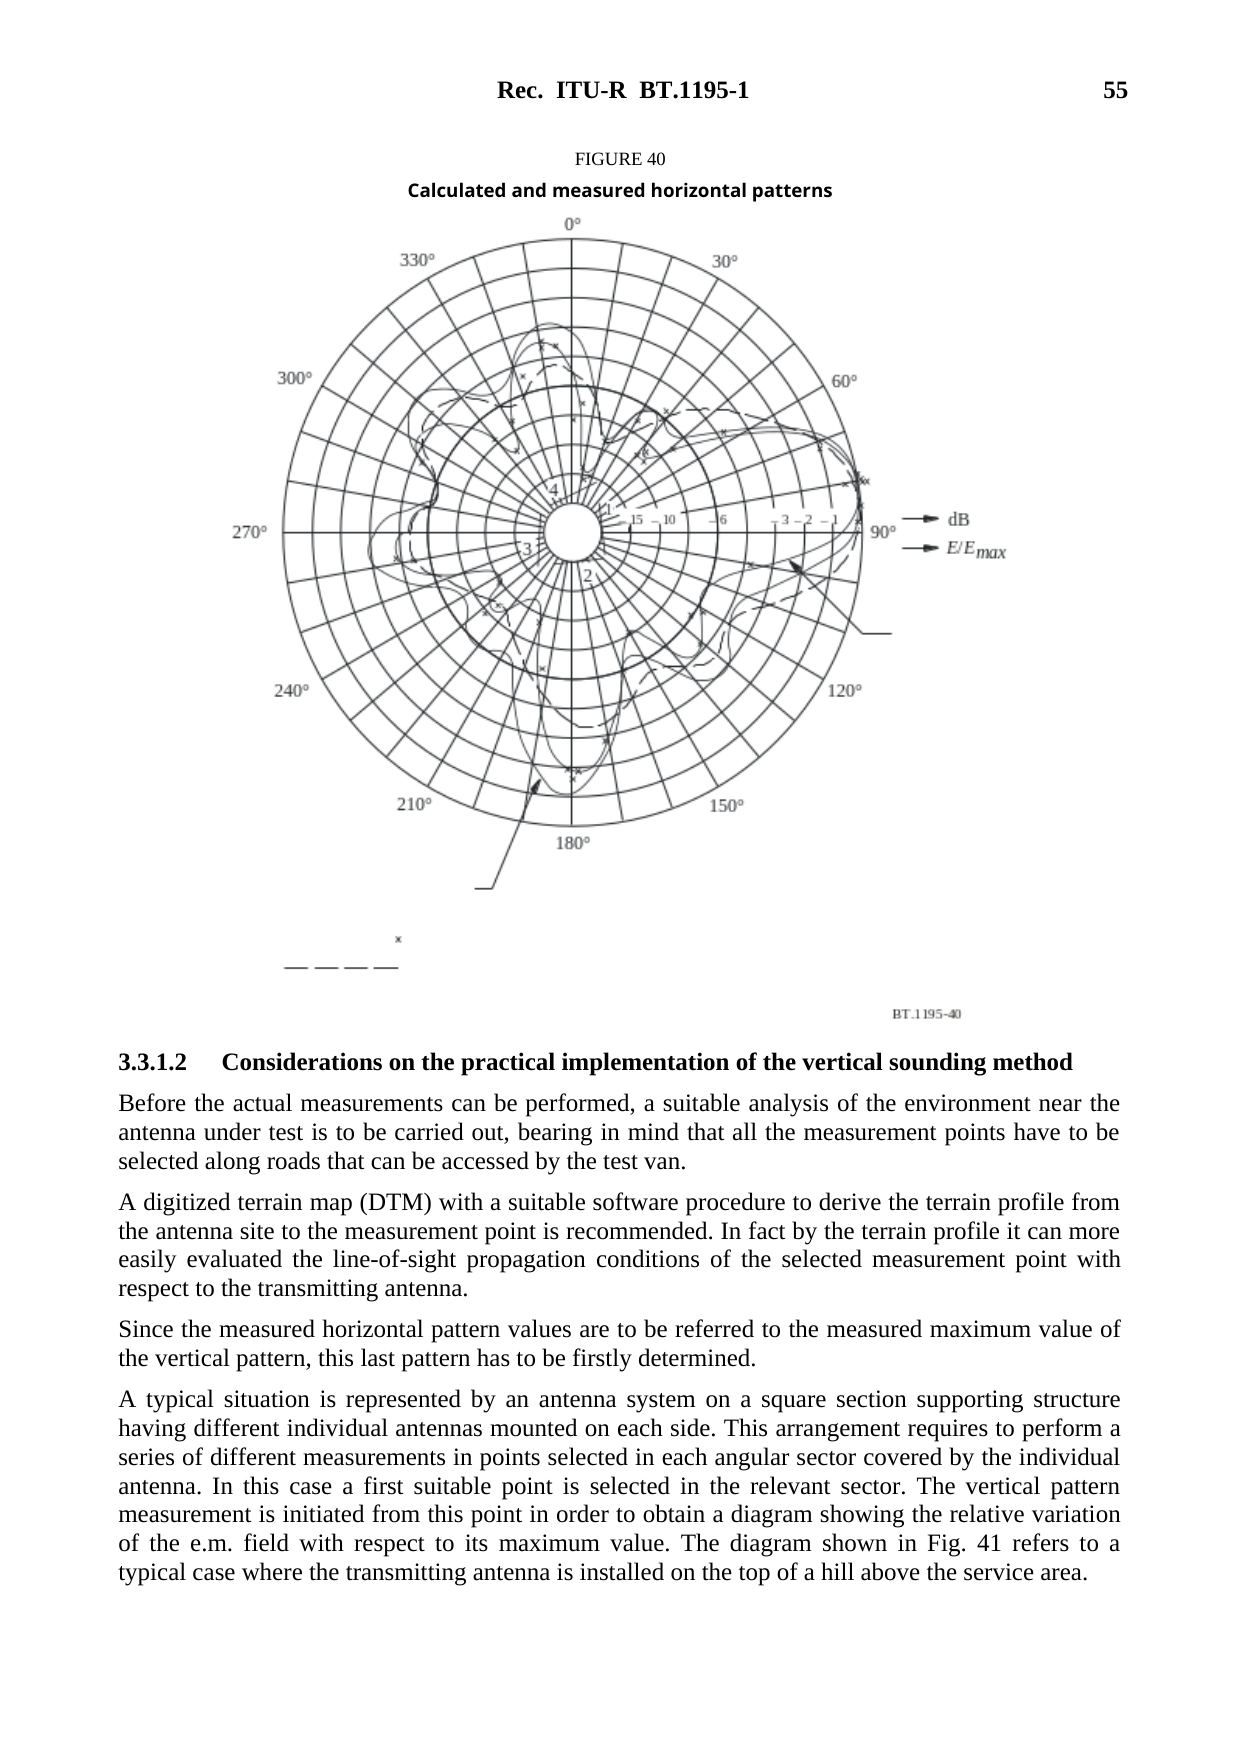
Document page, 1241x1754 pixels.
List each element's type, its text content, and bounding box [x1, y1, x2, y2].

text Before the actual measurements can be performed, a suitable analysis of the environment near the antenna under test is to be carried out, bearing in mind that all the measurement points have to be selected along roads that can be accessed by the test van. [118, 1088, 1122, 1174]
text A typical situation is represented by an antenna system on a square section supporting structure having different individual antennas mounted on each side. This arrangement requires to perform a series of different measurements in points selected in each angular sector covered by the individual antenna. In this case a first suitable point is selected in the relevant sector. The vertical pattern measurement is initiated from this point in order to obtain a diagram showing the relative variation of the e.m. field with respect to its maximum value. The diagram shown in Fig. 41 refers to a typical case where the transmitting antenna is installed on the top of a hill above the service area. [118, 1384, 1122, 1586]
title Calculated and measured horizontal patterns [118, 178, 1122, 203]
text A digitized terrain map (DTM) with a suitable software procedure to derive the terrain profile from the antenna site to the measurement point is recommended. In fact by the terrain profile it can more easily evaluated the line-of-sight propagation conditions of the selected measurement point with respect to the transmitting antenna. [118, 1187, 1122, 1302]
text Since the measured horizontal pattern values are to be referred to the measured maximum value of the vertical pattern, this last pattern has to be firstly determined. [118, 1314, 1122, 1372]
text figure 40 [118, 148, 1122, 169]
subtitle 3.3.1.2 Considerations on the practical implementation of the vertical sounding method [118, 1047, 1122, 1076]
